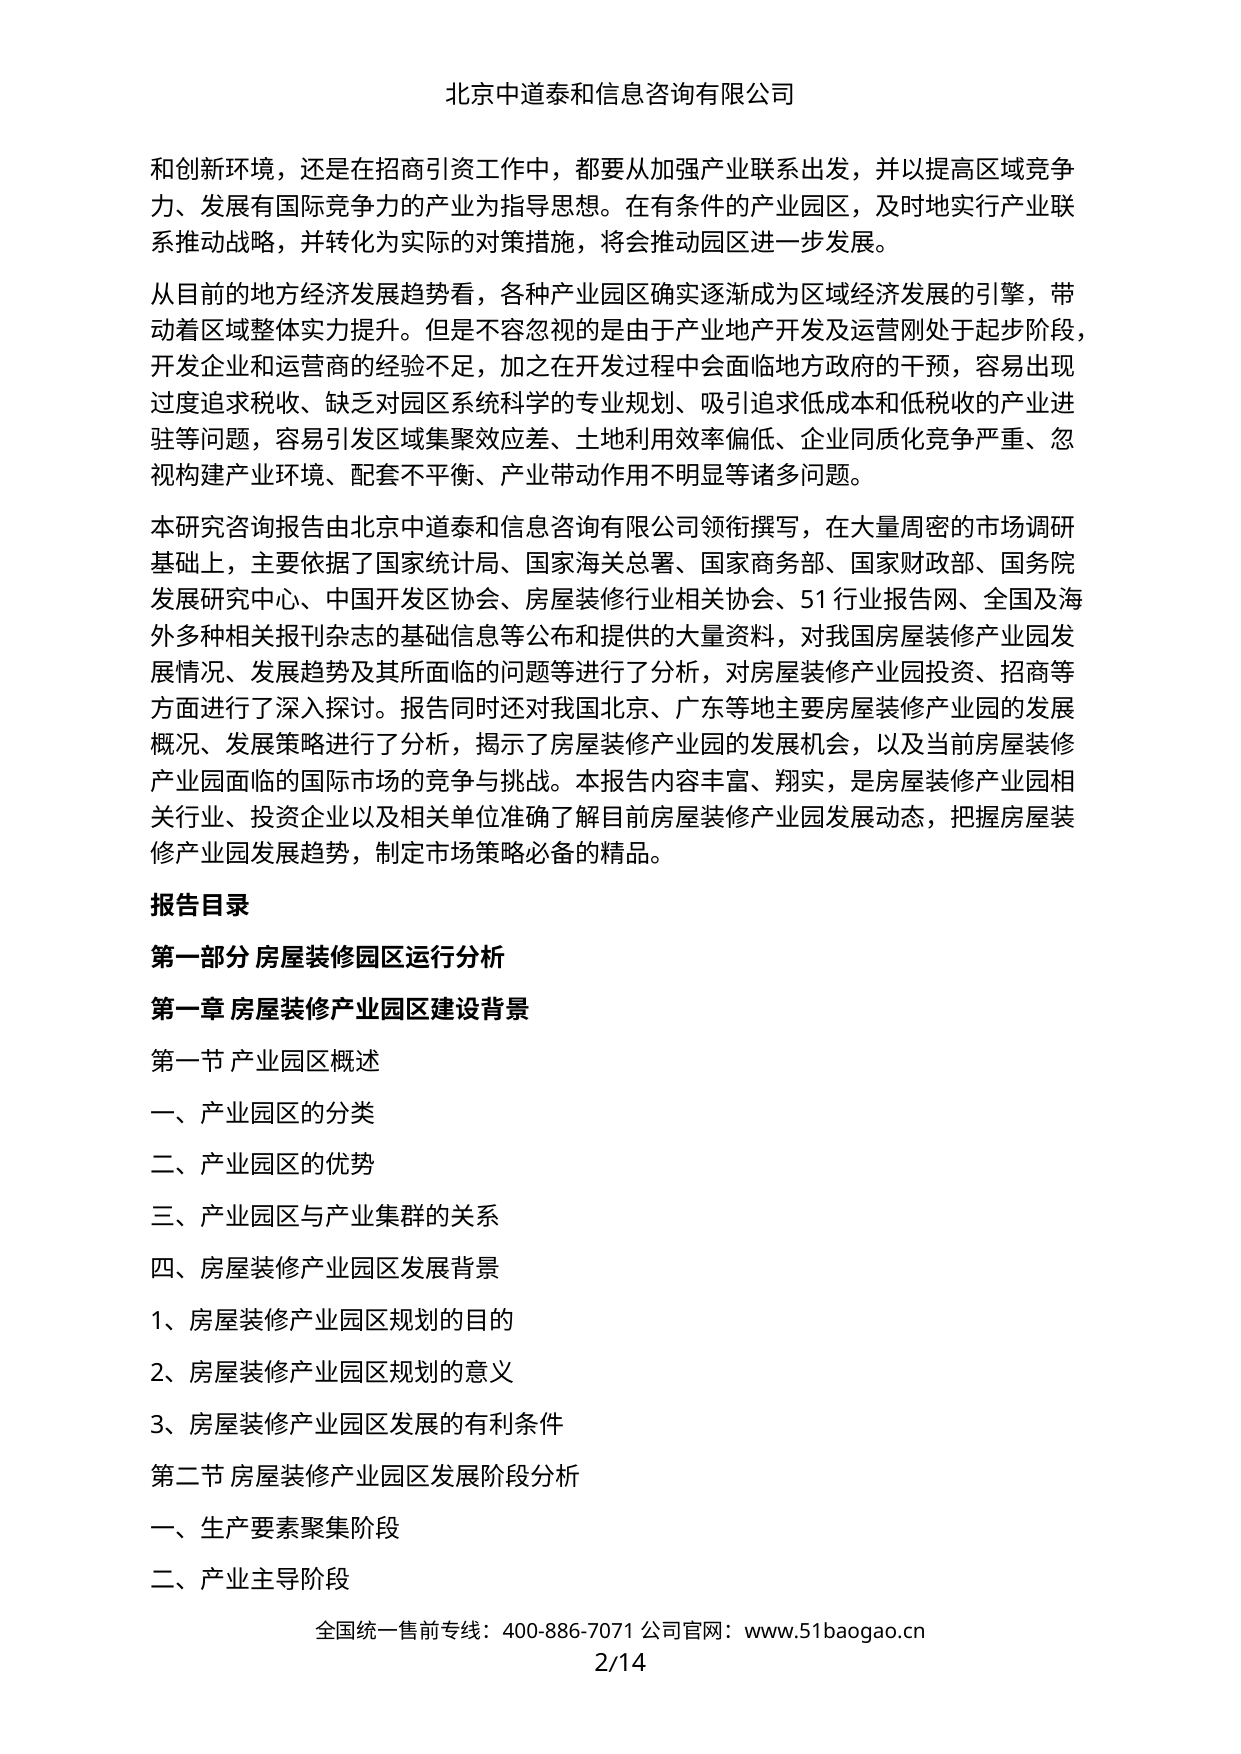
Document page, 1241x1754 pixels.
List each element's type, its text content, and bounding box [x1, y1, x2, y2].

text 2、房屋装修产业园区规划的意义 [150, 1352, 1090, 1389]
text 二、产业主导阶段 [150, 1560, 1090, 1596]
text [150, 150, 1090, 259]
text 3、房屋装修产业园区发展的有利条件 [150, 1404, 1090, 1441]
text 报告目录 [150, 886, 1090, 922]
text 从目前的地方经济发展趋势看，各种产业园区确实逐渐成为区域经济发展的引擎，带动着区域整体实力提升。但是不容忽视的是由于产业地产开发及运营刚处于起步阶段，开发企业和运营商的经验不足，加之在开发过程中会面临地方政府的干预，容易出现过度追求税收、缺乏对园区系统科学的专业规划、吸引追求低成本和低税收的产业进驻等问题，容易引发区域集聚效应差、土地利用效率偏低、企业同质化竞争严重、忽视构建产业环境、配套不平衡、产业带动作用不明显等诸多问题。 [150, 274, 1090, 492]
text 第一章 房屋装修产业园区建设背景 [150, 989, 1090, 1026]
text 1、房屋装修产业园区规划的目的 [150, 1301, 1090, 1337]
text 第一节 产业园区概述 [150, 1041, 1090, 1077]
text 三、产业园区与产业集群的关系 [150, 1197, 1090, 1233]
text 第一部分 房屋装修园区运行分析 [150, 937, 1090, 974]
text 二、产业园区的优势 [150, 1145, 1090, 1181]
text 一、产业园区的分类 [150, 1093, 1090, 1129]
text 本研究咨询报告由北京中道泰和信息咨询有限公司领衔撰写，在大量周密的市场调研基础上，主要依据了国家统计局、国家海关总署、国家商务部、国家财政部、国务院发展研究中心、中国开发区协会、房屋装修行业相关协会、51行业报告网、全国及海外多种相关报刊杂志的基础信息等公布和提供的大量资料，对我国房屋装修产业园发展情况、发展趋势及其所面临的问题等进行了分析，对房屋装修产业园投资、招商等方面进行了深入探讨。报告同时还对我国北京、广东等地主要房屋装修产业园的发展概况、发展策略进行了分析，揭示了房屋装修产业园的发展机会，以及当前房屋装修产业园面临的国际市场的竞争与挑战。本报告内容丰富、翔实，是房屋装修产业园相关行业、投资企业以及相关单位准确了解目前房屋装修产业园发展动态，把握房屋装修产业园发展趋势，制定市场策略必备的精品。 [150, 507, 1090, 870]
text 一、生产要素聚集阶段 [150, 1508, 1090, 1544]
text 四、房屋装修产业园区发展背景 [150, 1249, 1090, 1285]
text 第二节 房屋装修产业园区发展阶段分析 [150, 1456, 1090, 1492]
